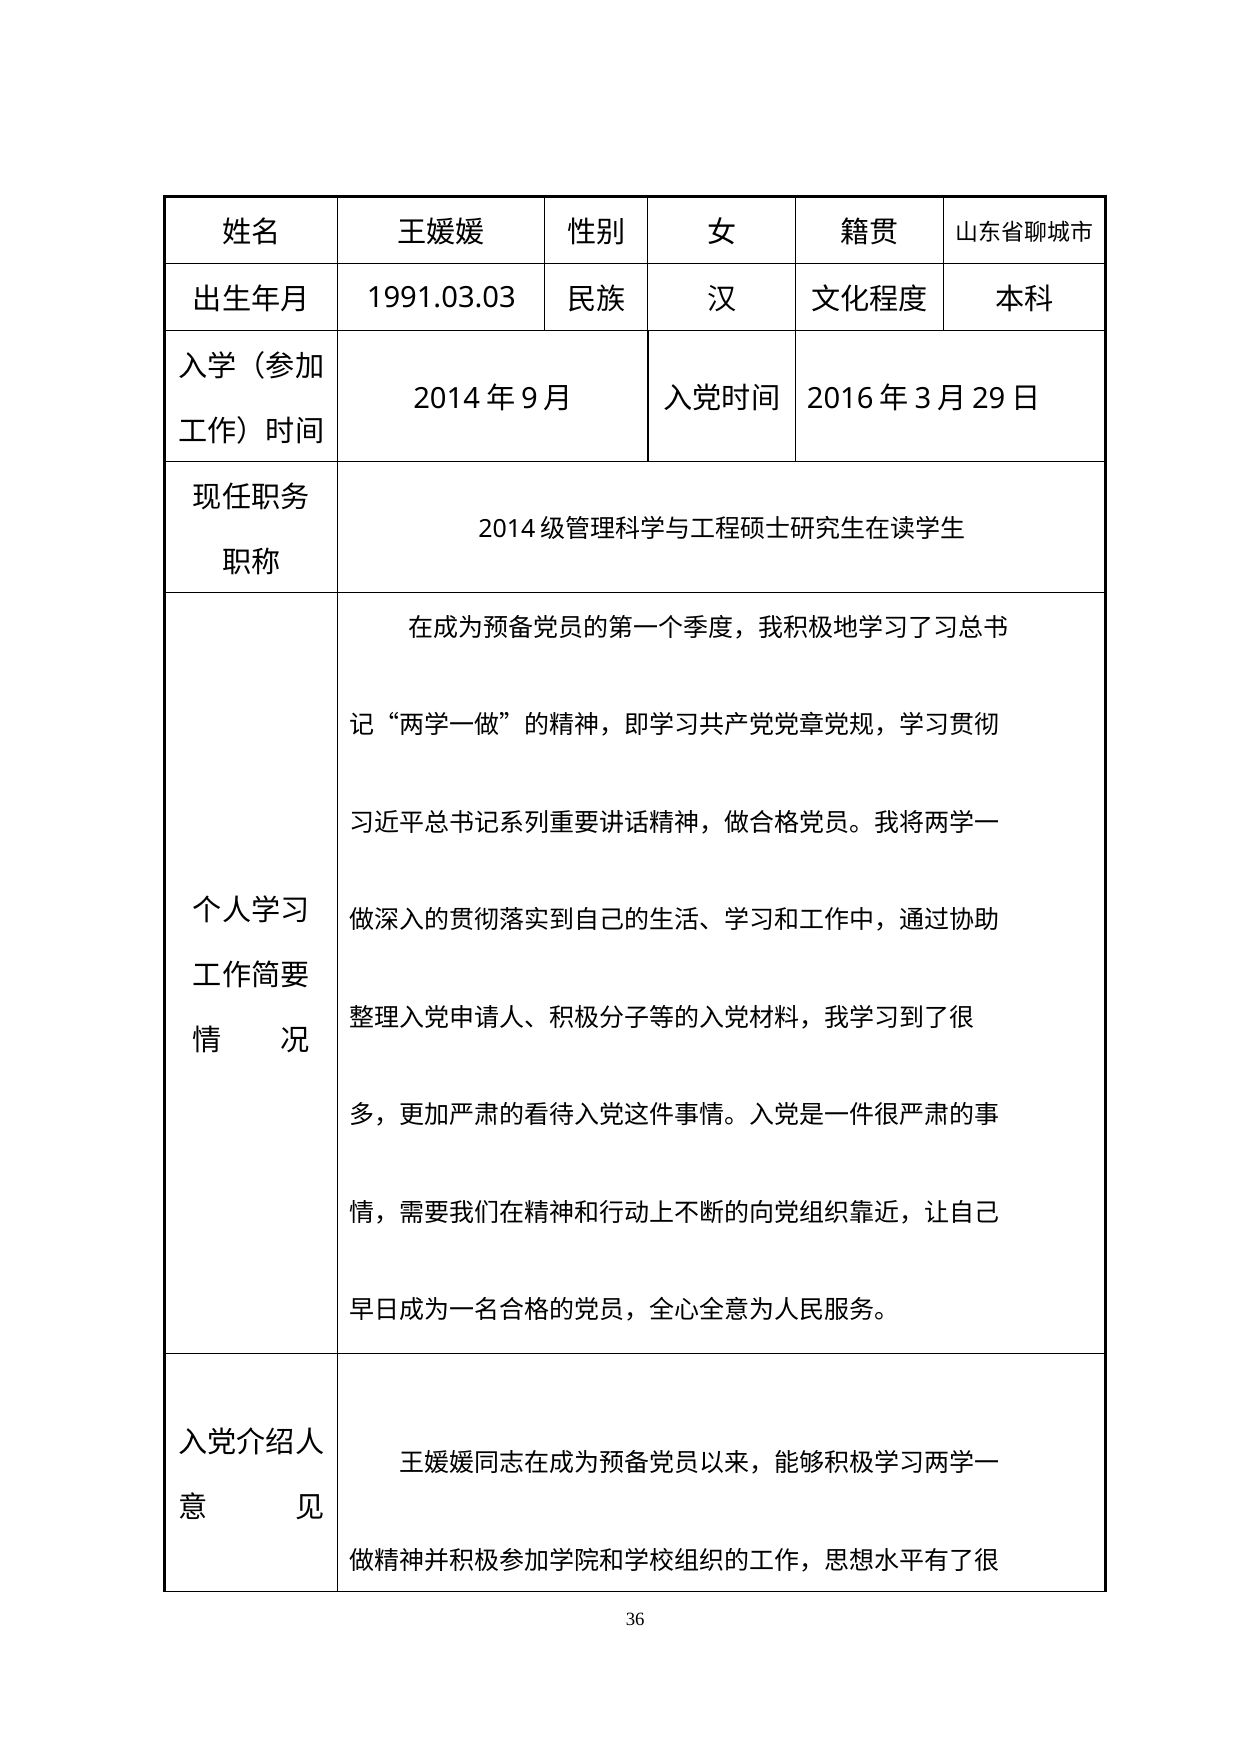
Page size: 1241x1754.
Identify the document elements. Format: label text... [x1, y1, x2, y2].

table_cell 入党时间 [649, 331, 795, 461]
table_cell 在成为预备党员的第一个季度，我积极地学习了习总书记“两学一做”的精神，即学习共产党党章党规，学习贯彻习近平总书记系列重要讲话精神，做合格党员。我将两学一做深入的贯彻落实到自己的生活、学习和工作中，通过协助整理入党申请人、积极分子等的入党材料，我学习到了很多，更加严肃的看待入党这件事情。入党是一件很严肃的事情，需要我们在精神和行动上不断的向党组织靠近，让自己早日成为一名合格的党员，全心全意为人民服务。 [338, 593, 1104, 1353]
table_cell 1991.03.03 [338, 264, 544, 330]
table_cell 2014年9月 [338, 331, 647, 461]
table_cell 2016年3月29日 [796, 331, 1104, 461]
table_cell 现任职务 职称 [166, 462, 337, 592]
table_cell 文化程度 [796, 264, 943, 330]
table_header 籍贯 [796, 198, 943, 263]
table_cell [338, 1354, 1104, 1591]
table_header 山东省聊城市 [944, 198, 1104, 263]
table_cell 入党介绍人 意 见 [166, 1354, 337, 1591]
table_cell 出生年月 [166, 264, 337, 330]
table_cell 入学（参加工作）时间 [166, 331, 337, 461]
table_header 性别 [545, 198, 647, 263]
table_cell 汉 [648, 264, 795, 330]
table_cell 民族 [545, 264, 647, 330]
table_cell 本科 [944, 264, 1104, 330]
table_cell 个人学习 工作简要 情 况 [166, 593, 337, 1353]
table_header 王媛媛 [338, 198, 544, 263]
table_header 女 [648, 198, 795, 263]
table_header 姓名 [166, 198, 337, 263]
table_cell 2014级管理科学与工程硕士研究生在读学生 [338, 462, 1104, 592]
